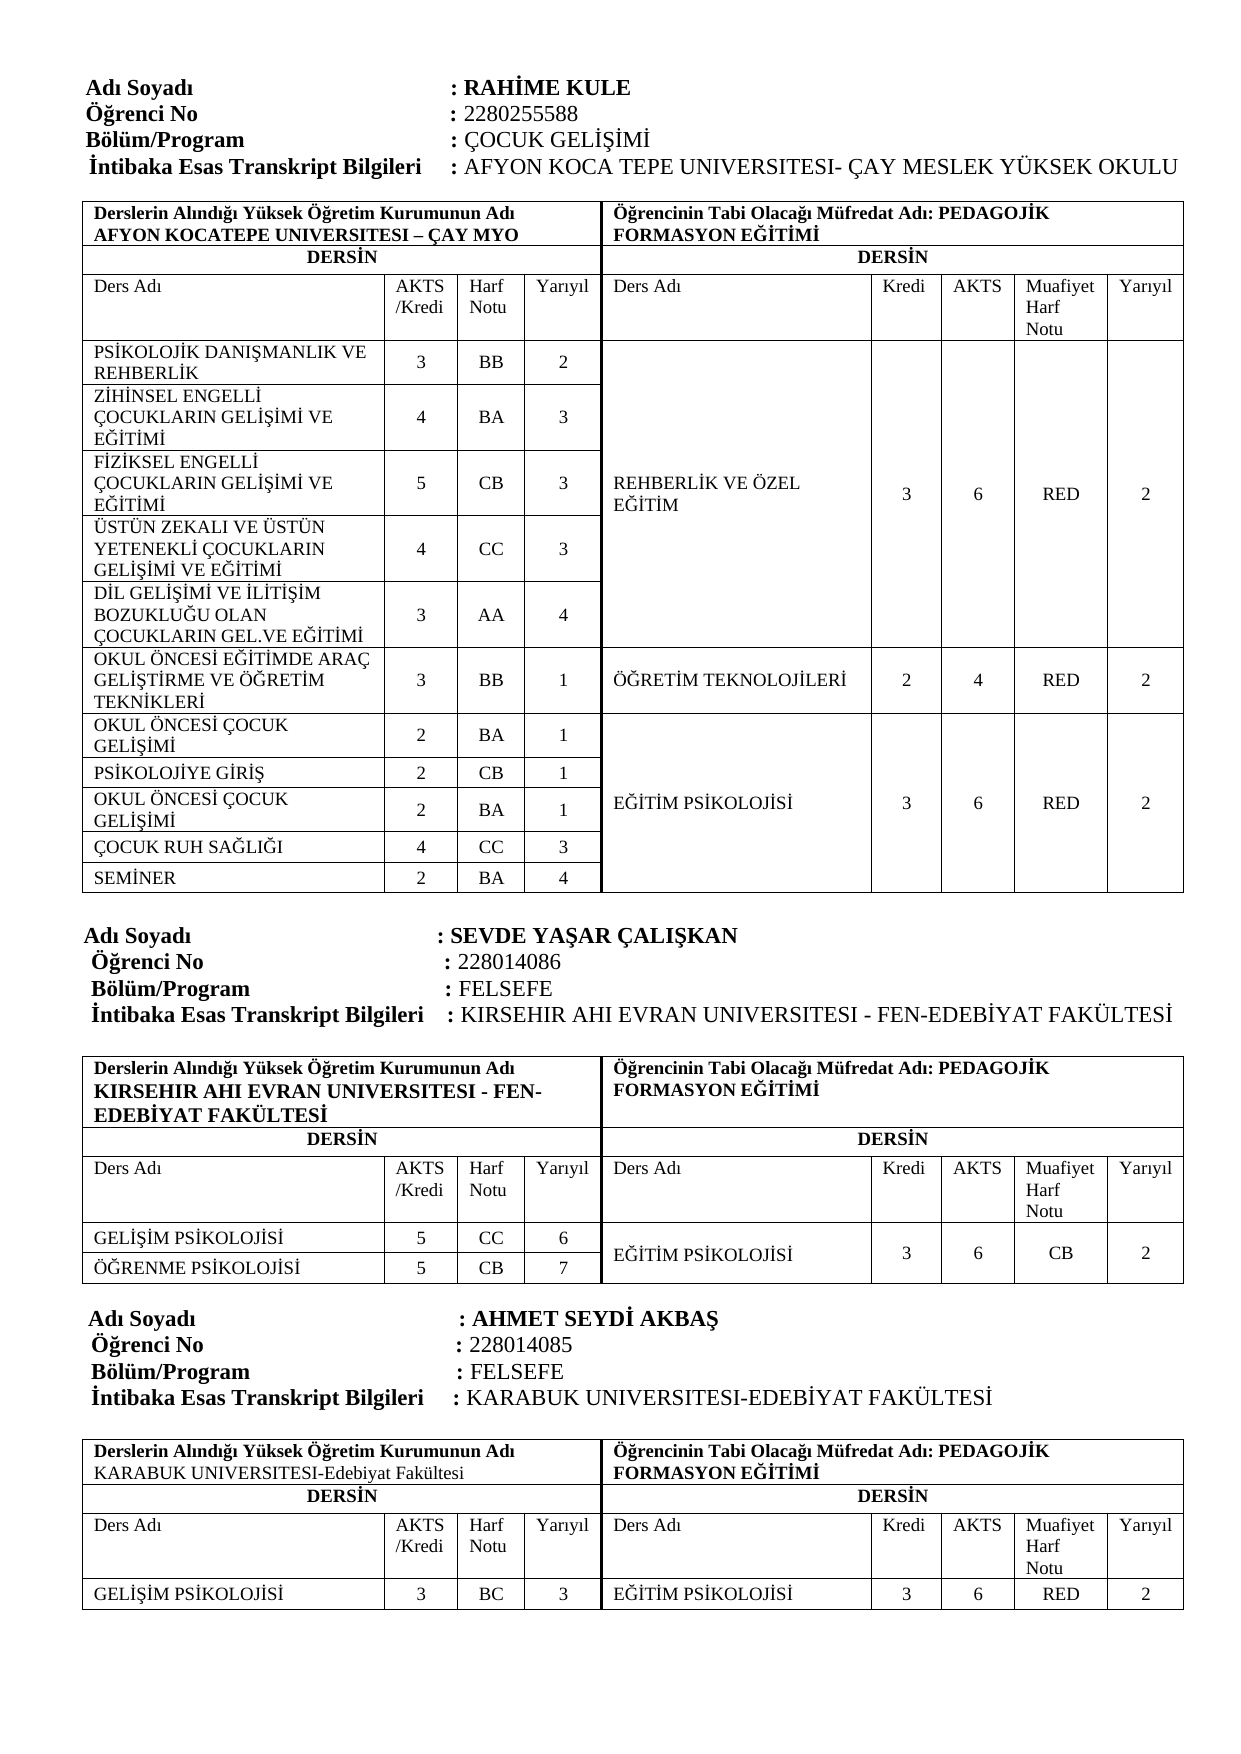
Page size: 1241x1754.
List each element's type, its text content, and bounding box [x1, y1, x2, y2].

text Adı Soyadı : SEVDE YAŞAR ÇALIŞKAN [74, 922, 1181, 948]
table_cell 4 [525, 863, 600, 892]
table_cell RED [1015, 341, 1107, 647]
table_cell REHBERLİK VE ÖZEL EĞİTİM [603, 341, 871, 647]
table_cell AKTS [942, 1514, 1014, 1578]
table_cell 2 [1108, 341, 1183, 647]
table_cell Ders Adı [83, 275, 384, 339]
table_cell AKTS [942, 1157, 1014, 1222]
table_cell 3 [525, 516, 600, 581]
table_cell 2 [385, 788, 457, 831]
table_cell 2 [1108, 1223, 1183, 1283]
table_cell OKUL ÖNCESİ EĞİTİMDE ARAÇ GELİŞTİRME VE ÖĞRETİM TEKNİKLERİ [83, 648, 384, 712]
table_cell PSİKOLOJİYE GİRİŞ [83, 758, 384, 787]
table_cell DERSİN [603, 246, 1183, 274]
table_cell CB [458, 758, 524, 787]
table_cell 2 [1108, 714, 1183, 892]
table_cell RED [1015, 648, 1107, 712]
table_cell 3 [525, 385, 600, 449]
table_cell 2 [1108, 1579, 1183, 1609]
table_cell Muafiyet Harf Notu [1015, 1157, 1107, 1222]
table_cell 3 [872, 341, 941, 647]
table_cell OKUL ÖNCESİ ÇOCUK GELİŞİMİ [83, 788, 384, 831]
table_cell Yarıyıl [1108, 1157, 1183, 1222]
table_cell AKTS /Kredi [385, 1157, 457, 1222]
text Öğrenci No : 228014086 [74, 948, 1181, 975]
table_cell 3 [872, 714, 941, 892]
table_cell Ders Adı [603, 1157, 871, 1222]
table_cell BA [458, 385, 524, 449]
table_cell 6 [942, 1223, 1014, 1283]
table_cell 6 [942, 714, 1014, 892]
table_cell 4 [385, 385, 457, 449]
table_cell 7 [525, 1253, 600, 1283]
table_cell CB [458, 451, 524, 515]
table_cell DERSİN [83, 1485, 600, 1512]
table_cell RED [1015, 1579, 1107, 1609]
table_cell AKTS /Kredi [385, 1514, 457, 1578]
table_cell Yarıyıl [525, 275, 600, 339]
table_header Derslerin Alındığı Yüksek Öğretim Kurumunun Adı KIRSEHIR AHI EVRAN UNIVERSITESI - FEN-EDEBİYAT FAKÜLTESİ [83, 1057, 600, 1127]
table_cell GELİŞİM PSİKOLOJİSİ [83, 1223, 384, 1252]
table_cell 6 [942, 341, 1014, 647]
table_cell 3 [385, 341, 457, 384]
table_cell Muafiyet Harf Notu [1015, 1514, 1107, 1578]
table_cell Kredi [872, 1157, 941, 1222]
text İntibaka Esas Transkript Bilgileri : KARABUK UNIVERSITESI-EDEBİYAT FAKÜLTESİ [74, 1384, 1181, 1411]
text Bölüm/Program : FELSEFE [74, 1358, 1181, 1384]
table_cell 3 [385, 1579, 457, 1609]
table_cell 3 [385, 648, 457, 712]
table_header Öğrencinin Tabi Olacağı Müfredat Adı: PEDAGOJİK FORMASYON EĞİTİMİ [603, 1057, 1183, 1127]
table_cell ÇOCUK RUH SAĞLIĞI [83, 832, 384, 862]
table_cell DİL GELİŞİMİ VE İLİTİŞİM BOZUKLUĞU OLAN ÇOCUKLARIN GEL.VE EĞİTİMİ [83, 582, 384, 647]
table_cell Yarıyıl [525, 1157, 600, 1222]
table_cell 3 [872, 1223, 941, 1283]
table_cell BA [458, 714, 524, 757]
table_cell 5 [385, 451, 457, 515]
table_cell 1 [525, 648, 600, 712]
table_cell Harf Notu [458, 1514, 524, 1578]
table_header Derslerin Alındığı Yüksek Öğretim Kurumunun Adı AFYON KOCATEPE UNIVERSITESI – ÇAY MYO [83, 202, 600, 245]
table_cell Ders Adı [603, 1514, 871, 1578]
table_cell 2 [525, 341, 600, 384]
table_cell 4 [385, 832, 457, 862]
table_cell ÖĞRETİM TEKNOLOJİLERİ [603, 648, 871, 712]
table_cell Harf Notu [458, 275, 524, 339]
table_cell DERSİN [83, 246, 600, 274]
text Bölüm/Program : ÇOCUK GELİŞİMİ [74, 127, 1181, 153]
table_cell 4 [525, 582, 600, 647]
table_cell EĞİTİM PSİKOLOJİSİ [603, 1223, 871, 1283]
table_cell BB [458, 341, 524, 384]
table_cell Harf Notu [458, 1157, 524, 1222]
text Adı Soyadı : AHMET SEYDİ AKBAŞ [74, 1305, 1181, 1332]
table_cell 3 [525, 832, 600, 862]
table_cell CB [458, 1253, 524, 1283]
table_cell BC [458, 1579, 524, 1609]
table_cell DERSİN [83, 1128, 600, 1156]
table_cell 2 [385, 863, 457, 892]
text İntibaka Esas Transkript Bilgileri : KIRSEHIR AHI EVRAN UNIVERSITESI - FEN-EDEBİYAT FAKÜLTESİ [74, 1001, 1181, 1027]
table_cell Ders Adı [83, 1157, 384, 1222]
table_cell 3 [385, 582, 457, 647]
table_cell BA [458, 788, 524, 831]
table_cell Yarıyıl [525, 1514, 600, 1578]
table_cell DERSİN [603, 1485, 1183, 1512]
table_cell CC [458, 832, 524, 862]
table_cell 3 [872, 1579, 941, 1609]
table_cell 1 [525, 788, 600, 831]
table_cell 2 [1108, 648, 1183, 712]
table_cell 4 [385, 516, 457, 581]
table_cell CB [1015, 1223, 1107, 1283]
table_cell CC [458, 1223, 524, 1252]
table_cell 5 [385, 1223, 457, 1252]
table_cell SEMİNER [83, 863, 384, 892]
table_cell GELİŞİM PSİKOLOJİSİ [83, 1579, 384, 1609]
table_cell 2 [872, 648, 941, 712]
table_cell CC [458, 516, 524, 581]
table_cell Kredi [872, 275, 941, 339]
table_cell 3 [525, 1579, 600, 1609]
table_cell AKTS [942, 275, 1014, 339]
table_cell Ders Adı [603, 275, 871, 339]
table_cell ÜSTÜN ZEKALI VE ÜSTÜN YETENEKLİ ÇOCUKLARIN GELİŞİMİ VE EĞİTİMİ [83, 516, 384, 581]
table_cell ZİHİNSEL ENGELLİ ÇOCUKLARIN GELİŞİMİ VE EĞİTİMİ [83, 385, 384, 449]
table_cell Kredi [872, 1514, 941, 1578]
text Öğrenci No : 2280255588 [74, 100, 1181, 127]
table_cell FİZİKSEL ENGELLİ ÇOCUKLARIN GELİŞİMİ VE EĞİTİMİ [83, 451, 384, 515]
table_cell BA [458, 863, 524, 892]
table_cell EĞİTİM PSİKOLOJİSİ [603, 714, 871, 892]
table_header Derslerin Alındığı Yüksek Öğretim Kurumunun Adı KARABUK UNIVERSITESI-Edebiyat Fakültesi [83, 1440, 600, 1483]
text İntibaka Esas Transkript Bilgileri : AFYON KOCA TEPE UNIVERSITESI- ÇAY MESLEK YÜKSEK OKULU [89, 153, 1181, 179]
table_cell 3 [525, 451, 600, 515]
table_cell 1 [525, 714, 600, 757]
table_cell 2 [385, 758, 457, 787]
table_cell AKTS /Kredi [385, 275, 457, 339]
table_cell AA [458, 582, 524, 647]
table_cell OKUL ÖNCESİ ÇOCUK GELİŞİMİ [83, 714, 384, 757]
table_cell 4 [942, 648, 1014, 712]
table_cell Yarıyıl [1108, 1514, 1183, 1578]
table_cell 1 [525, 758, 600, 787]
table_cell EĞİTİM PSİKOLOJİSİ [603, 1579, 871, 1609]
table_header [603, 202, 1183, 245]
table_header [603, 1440, 1183, 1483]
text Bölüm/Program : FELSEFE [74, 975, 1181, 1001]
table_cell DERSİN [603, 1128, 1183, 1156]
table_cell 5 [385, 1253, 457, 1283]
text Öğrenci No : 228014085 [74, 1332, 1181, 1358]
table_cell RED [1015, 714, 1107, 892]
table_cell Ders Adı [83, 1514, 384, 1578]
table_cell 6 [525, 1223, 600, 1252]
table_cell Yarıyıl [1108, 275, 1183, 339]
table_cell PSİKOLOJİK DANIŞMANLIK VE REHBERLİK [83, 341, 384, 384]
table_cell 6 [942, 1579, 1014, 1609]
table_cell BB [458, 648, 524, 712]
text Adı Soyadı : RAHİME KULE [74, 74, 1181, 100]
table_cell 2 [385, 714, 457, 757]
table_cell Muafiyet Harf Notu [1015, 275, 1107, 339]
table_cell ÖĞRENME PSİKOLOJİSİ [83, 1253, 384, 1283]
